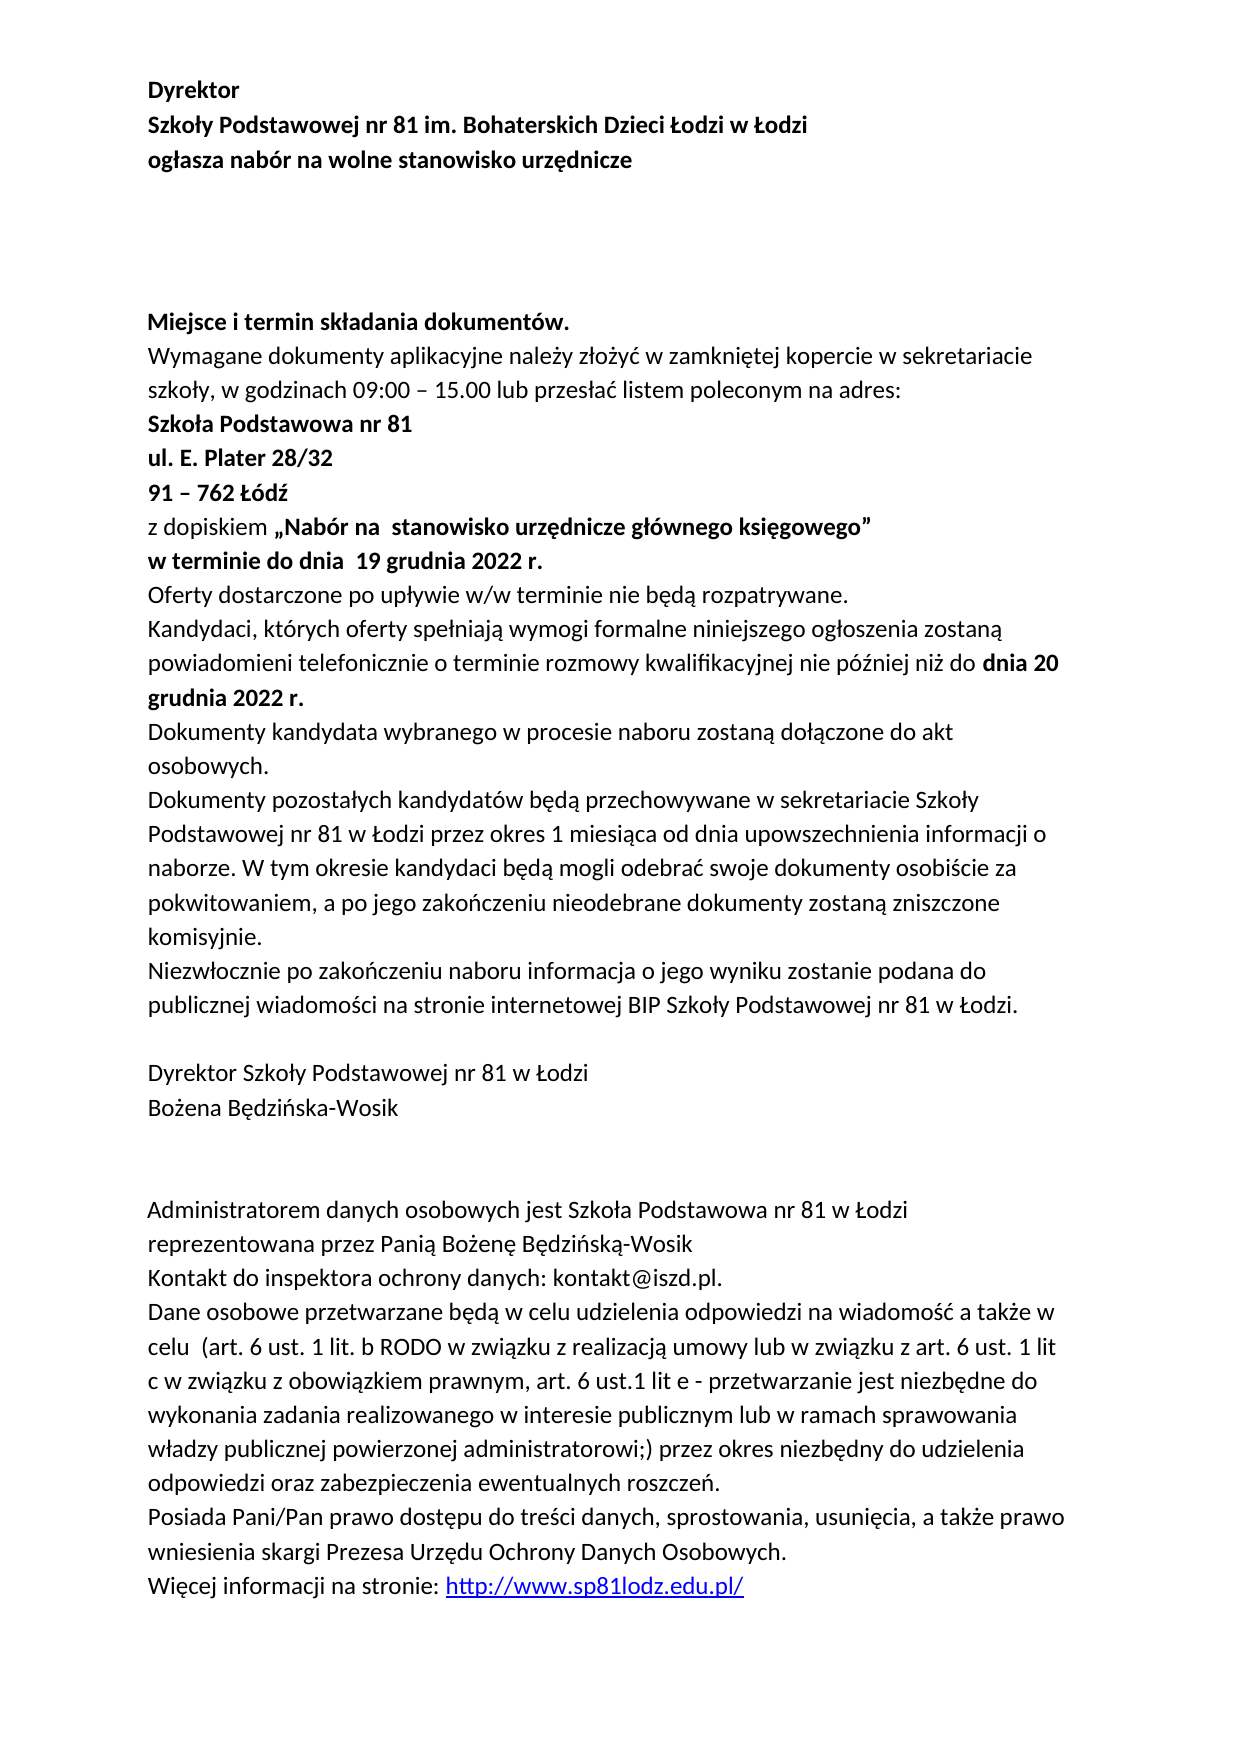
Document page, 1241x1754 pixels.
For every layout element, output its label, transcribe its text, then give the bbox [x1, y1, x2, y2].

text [147, 1194, 1071, 1600]
text Miejsce i termin składania dokumentów. Wymagane dokumenty aplikacyjne należy złożyć w zamkniętej kopercie w sekretariacie szkoły, w godzinach 09:00 – 15.00 lub przesłać listem poleconym na adres: Szkoła Podstawowa nr 81 ul. E. Plater 28/32 91 – 762 Łódź z dopiskiem „Nabór na stanowisko urzędnicze głównego księgowego” w terminie do dnia 19 grudnia 2022 r. Oferty dostarczone po upływie w/w terminie nie będą rozpatrywane. Kandydaci, których oferty spełniają wymogi formalne niniejszego ogłoszenia zostaną powiadomieni telefonicznie o terminie rozmowy kwalifikacyjnej nie później niż do dnia 20 grudnia 2022 r. Dokumenty kandydata wybranego w procesie naboru zostaną dołączone do akt osobowych. Dokumenty pozostałych kandydatów będą przechowywane w sekretariacie Szkoły Podstawowej nr 81 w Łodzi przez okres 1 miesiąca od dnia upowszechnienia informacji o naborze. W tym okresie kandydaci będą mogli odebrać swoje dokumenty osobiście za pokwitowaniem, a po jego zakończeniu nieodebrane dokumenty zostaną zniszczone komisyjnie. Niezwłocznie po zakończeniu naboru informacja o jego wyniku zostanie podana do publicznej wiadomości na stronie internetowej BIP Szkoły Podstawowej nr 81 w Łodzi. Dyrektor Szkoły Podstawowej nr 81 w Łodzi Bożena Będzińska-Wosik [147, 306, 1071, 1154]
